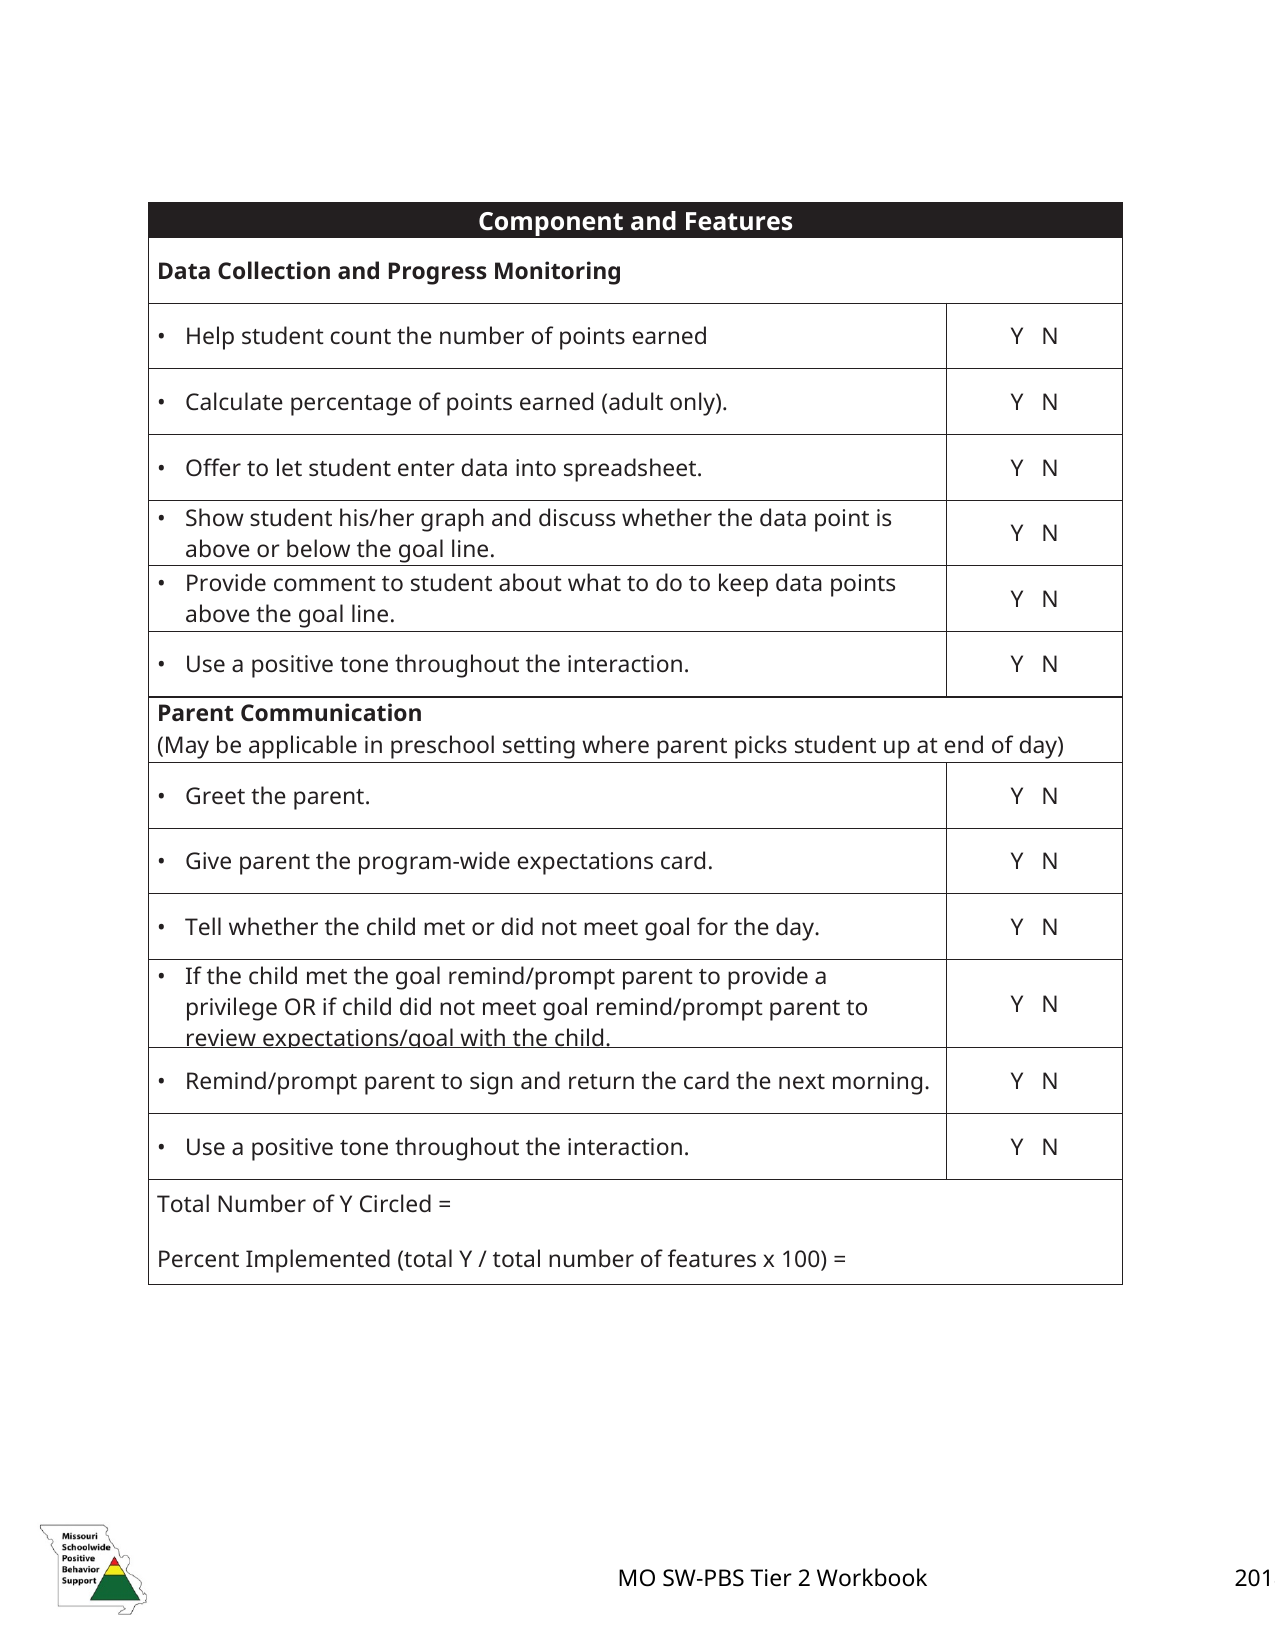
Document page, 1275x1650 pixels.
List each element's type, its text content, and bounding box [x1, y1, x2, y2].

table_cell Calculate percentage of points earned (adult only). [149, 369, 946, 434]
table_cell Y N [947, 894, 1122, 959]
table_cell If the child met the goal remind/prompt parent to provide a privilege OR if child did not meet goal remind/prompt parent to review expectations/goal with the child. [149, 960, 946, 1047]
table_cell Use a positive tone throughout the interaction. [149, 1114, 946, 1178]
table_cell Help student count the number of points earned [149, 304, 946, 368]
table_cell Total Number of Y Circled = Percent Implemented (total Y / total number of features x 100) = [149, 1180, 1122, 1283]
table_cell Tell whether the child met or did not meet goal for the day. [149, 894, 946, 959]
table_cell Show student his/her graph and discuss whether the data point is above or below the goal line. [149, 501, 946, 565]
table_cell Y N [947, 1114, 1122, 1178]
table_cell Y N [947, 369, 1122, 434]
table_cell Y N [947, 566, 1122, 631]
table_cell Y N [947, 763, 1122, 828]
table_cell Y N [947, 435, 1122, 499]
table_cell Y N [947, 632, 1122, 696]
table_cell Provide comment to student about what to do to keep data points above the goal line. [149, 566, 946, 631]
table_cell Give parent the program-wide expectations card. [149, 829, 946, 893]
picture [1, 1494, 170, 1645]
table_cell Greet the parent. [149, 763, 946, 828]
table_cell Y N [947, 829, 1122, 893]
table_header Component and Features [149, 203, 1122, 237]
table_cell Y N [947, 304, 1122, 368]
table_cell Y N [947, 1048, 1122, 1113]
table_cell Offer to let student enter data into spreadsheet. [149, 435, 946, 499]
table_cell Use a positive tone throughout the interaction. [149, 632, 946, 696]
table_cell Parent Communication (May be applicable in preschool setting where parent picks student up at end of day) [149, 698, 1122, 762]
table_cell Data Collection and Progress Monitoring [149, 238, 1122, 303]
table_cell Remind/prompt parent to sign and return the card the next morning. [149, 1048, 946, 1113]
table_cell Y N [947, 501, 1122, 565]
table_cell Y N [947, 960, 1122, 1047]
